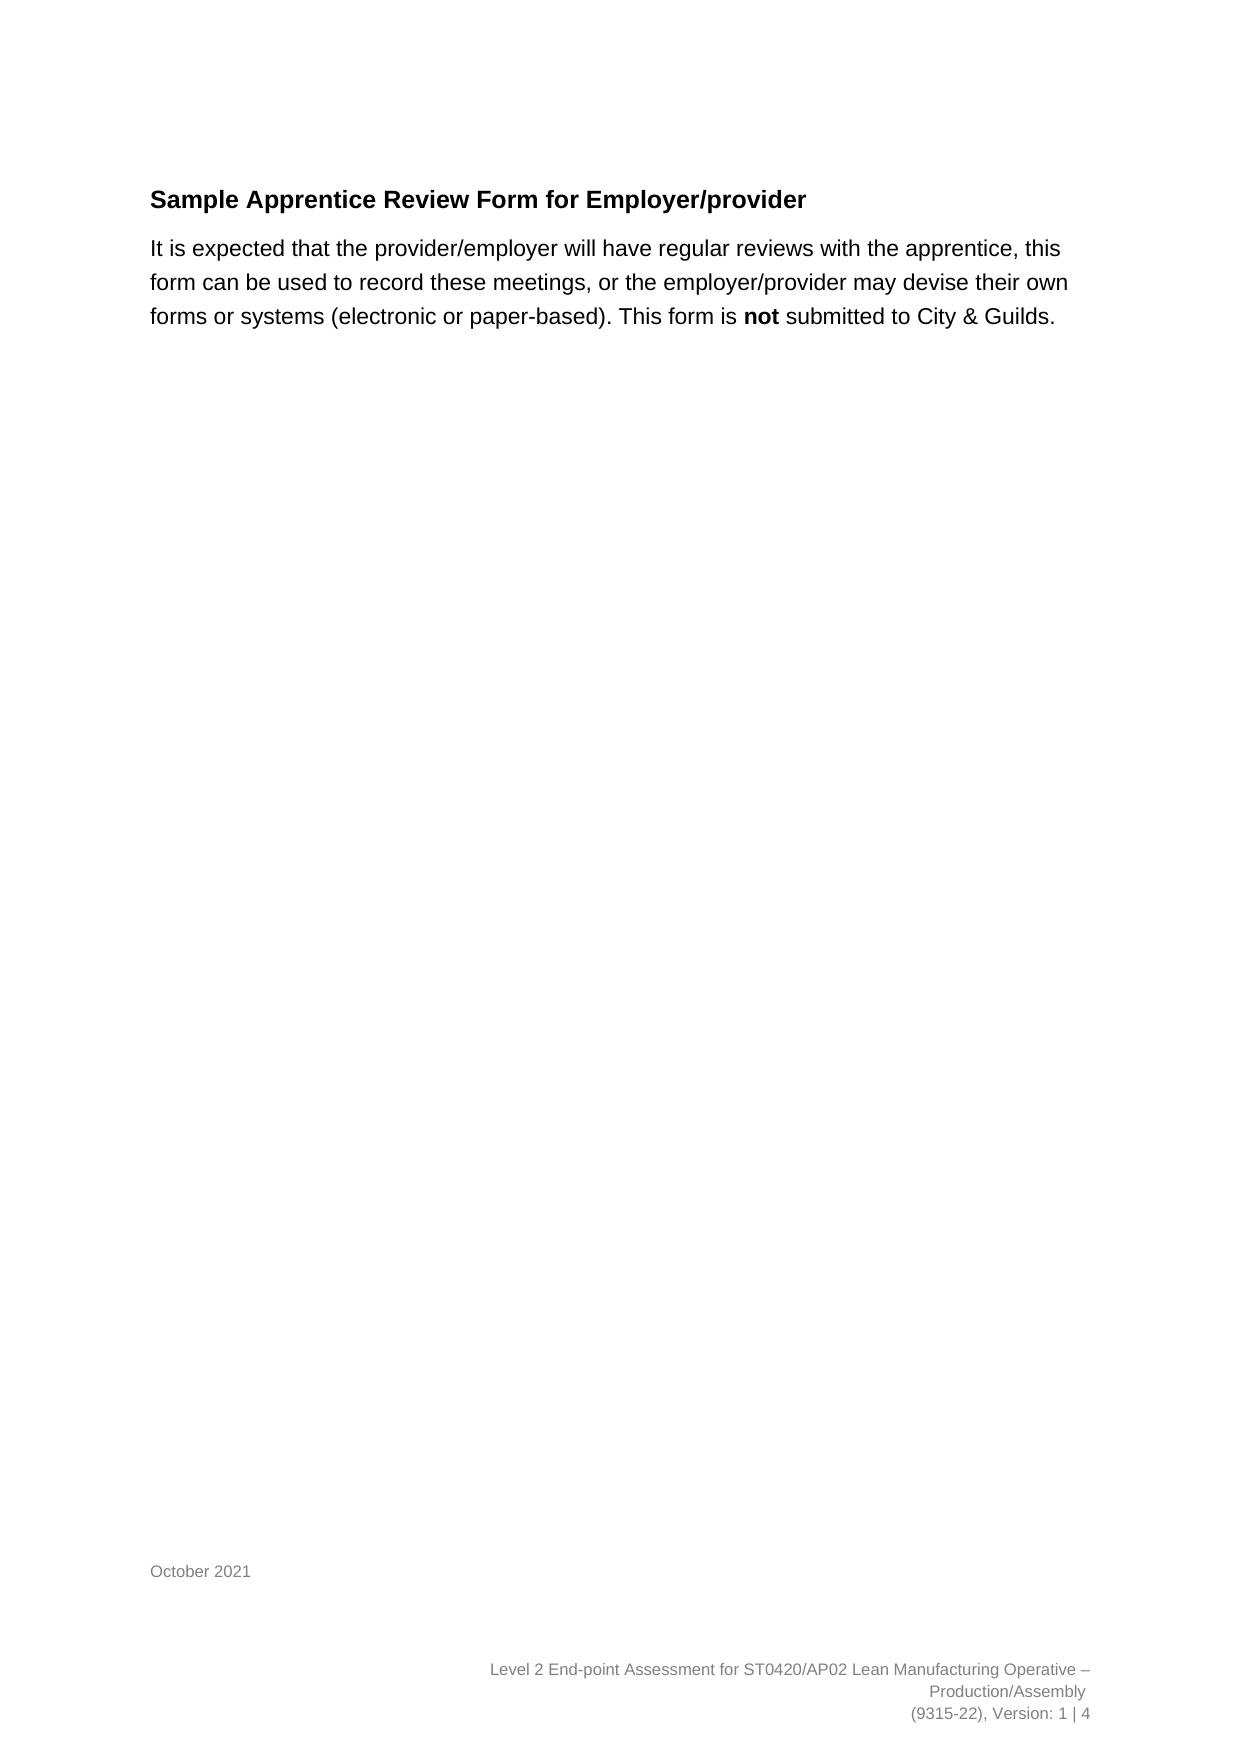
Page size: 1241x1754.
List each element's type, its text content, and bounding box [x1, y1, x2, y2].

subtitle Sample Apprentice Review Form for Employer/provider [150, 185, 1090, 214]
text It is expected that the provider/employer will have regular reviews with the apprentice, this form can be used to record these meetings, or the employer/provider may devise their own forms or systems (electronic or paper-based). This form is not submitted to City & Guilds. [150, 235, 1090, 329]
